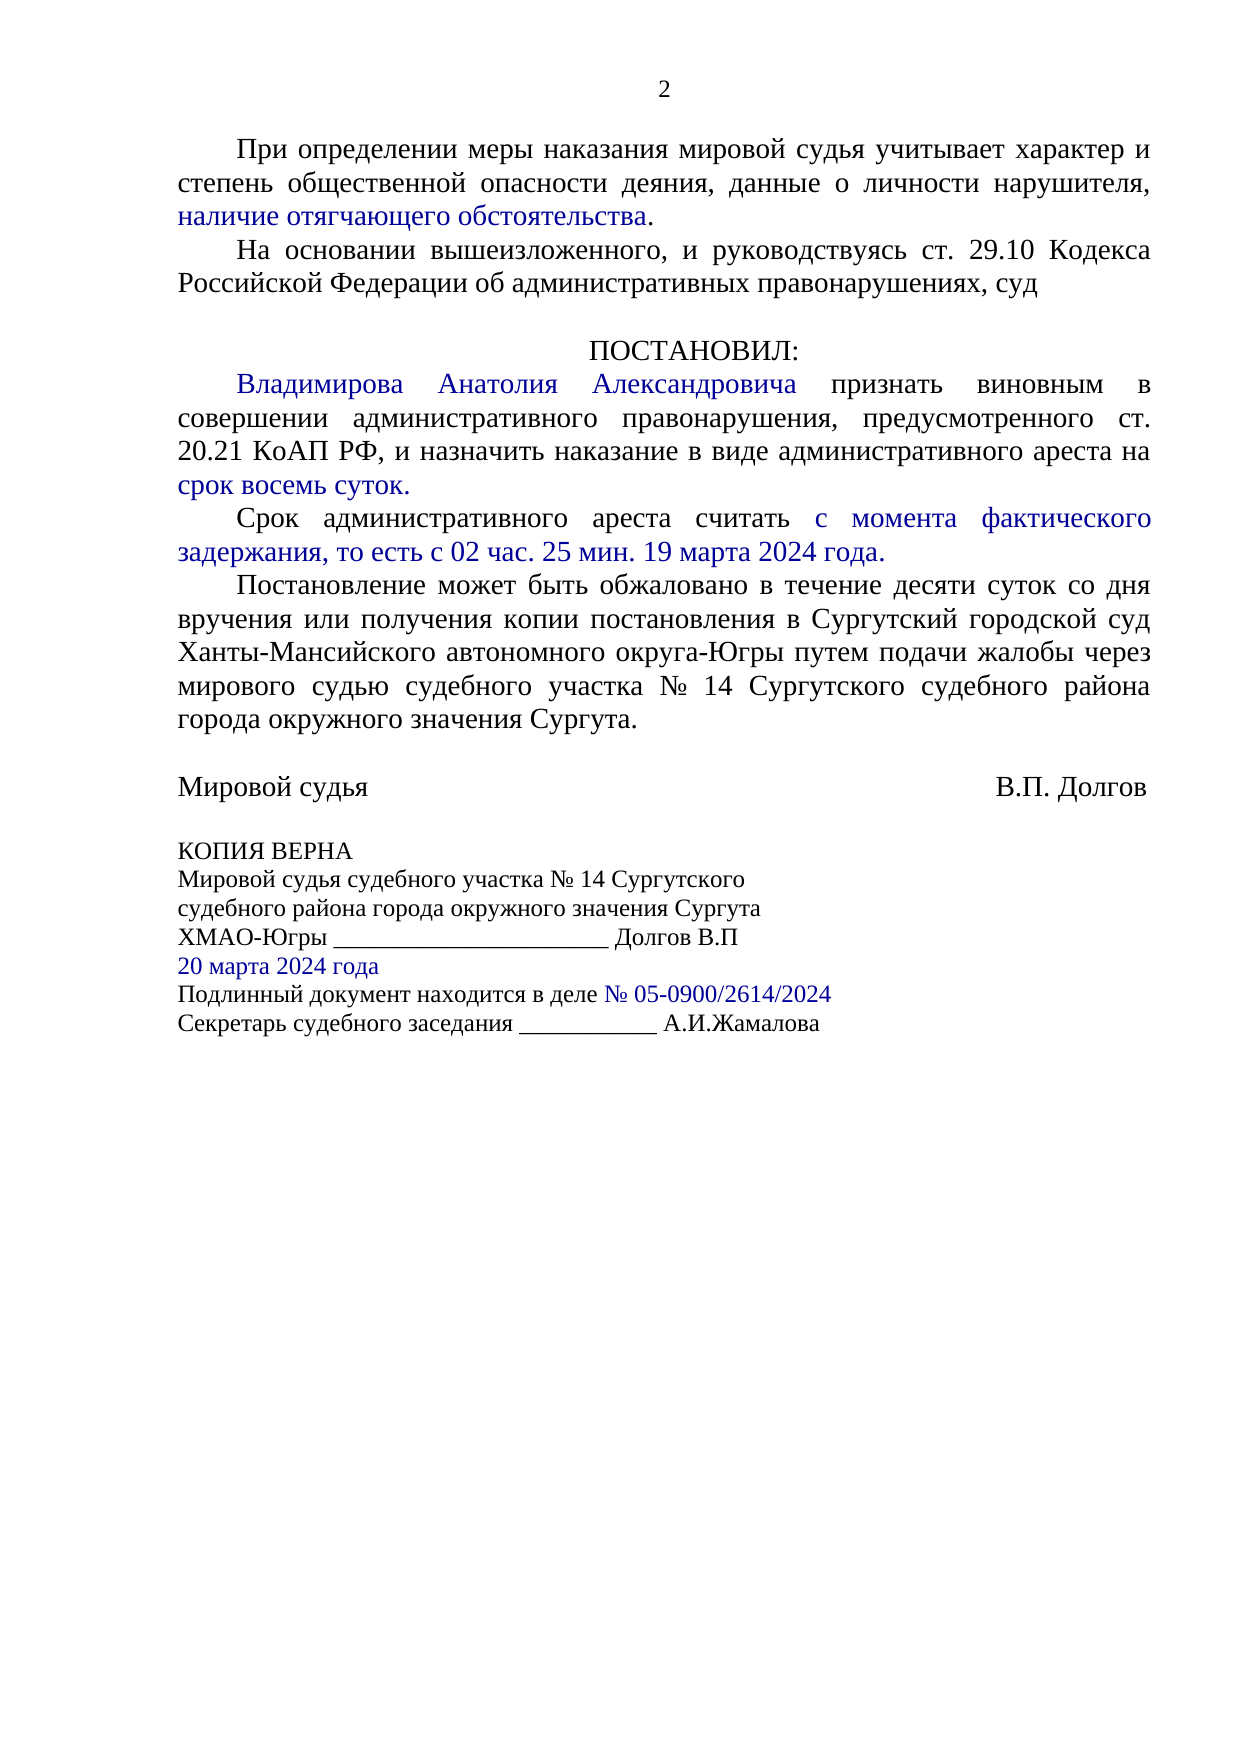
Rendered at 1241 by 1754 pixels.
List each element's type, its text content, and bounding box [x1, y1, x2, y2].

text При определении меры наказания мировой судья учитывает характер и степень общественной опасности деяния, данные о личности нарушителя, наличие отягчающего обстоятельства. [177, 131, 1152, 232]
text ХМАО-Югры ______________________ Долгов В.П [177, 922, 1152, 951]
text Срок административного ареста считать с момента фактического задержания, то есть с 02 час. 25 мин. 19 марта 2024 года. [177, 500, 1152, 567]
text Мировой судья судебного участка № 14 Сургутского [177, 864, 1152, 893]
text Постановление может быть обжаловано в течение десяти суток со дня вручения или получения копии постановления в Сургутский городской суд Ханты-Мансийского автономного округа-Югры путем подачи жалобы через мирового судью судебного участка № 14 Сургутского судебного района города окружного значения Сургута. [177, 567, 1152, 735]
text 20 марта 2024 года [177, 951, 1152, 979]
text судебного района города окружного значения Сургута [177, 893, 1152, 922]
text Подлинный документ находится в деле № 05-0900/2614/2024 [177, 979, 1152, 1008]
text ПОСТАНОВИЛ: [177, 333, 1152, 366]
text Владимирова Анатолия Александровича признать виновным в совершении административного правонарушения, предусмотренного ст. 20.21 КоАП РФ, и назначить наказание в виде административного ареста на срок восемь суток. [177, 366, 1152, 500]
text Мировой судья В.П. Долгов [177, 769, 1152, 802]
text Секретарь судебного заседания ___________ А.И.Жамалова [177, 1008, 1152, 1037]
text На основании вышеизложенного, и руководствуясь ст. 29.10 Кодекса Российской Федерации об административных правонарушениях, суд [177, 232, 1152, 299]
text КОПИЯ ВЕРНА [177, 836, 1152, 864]
